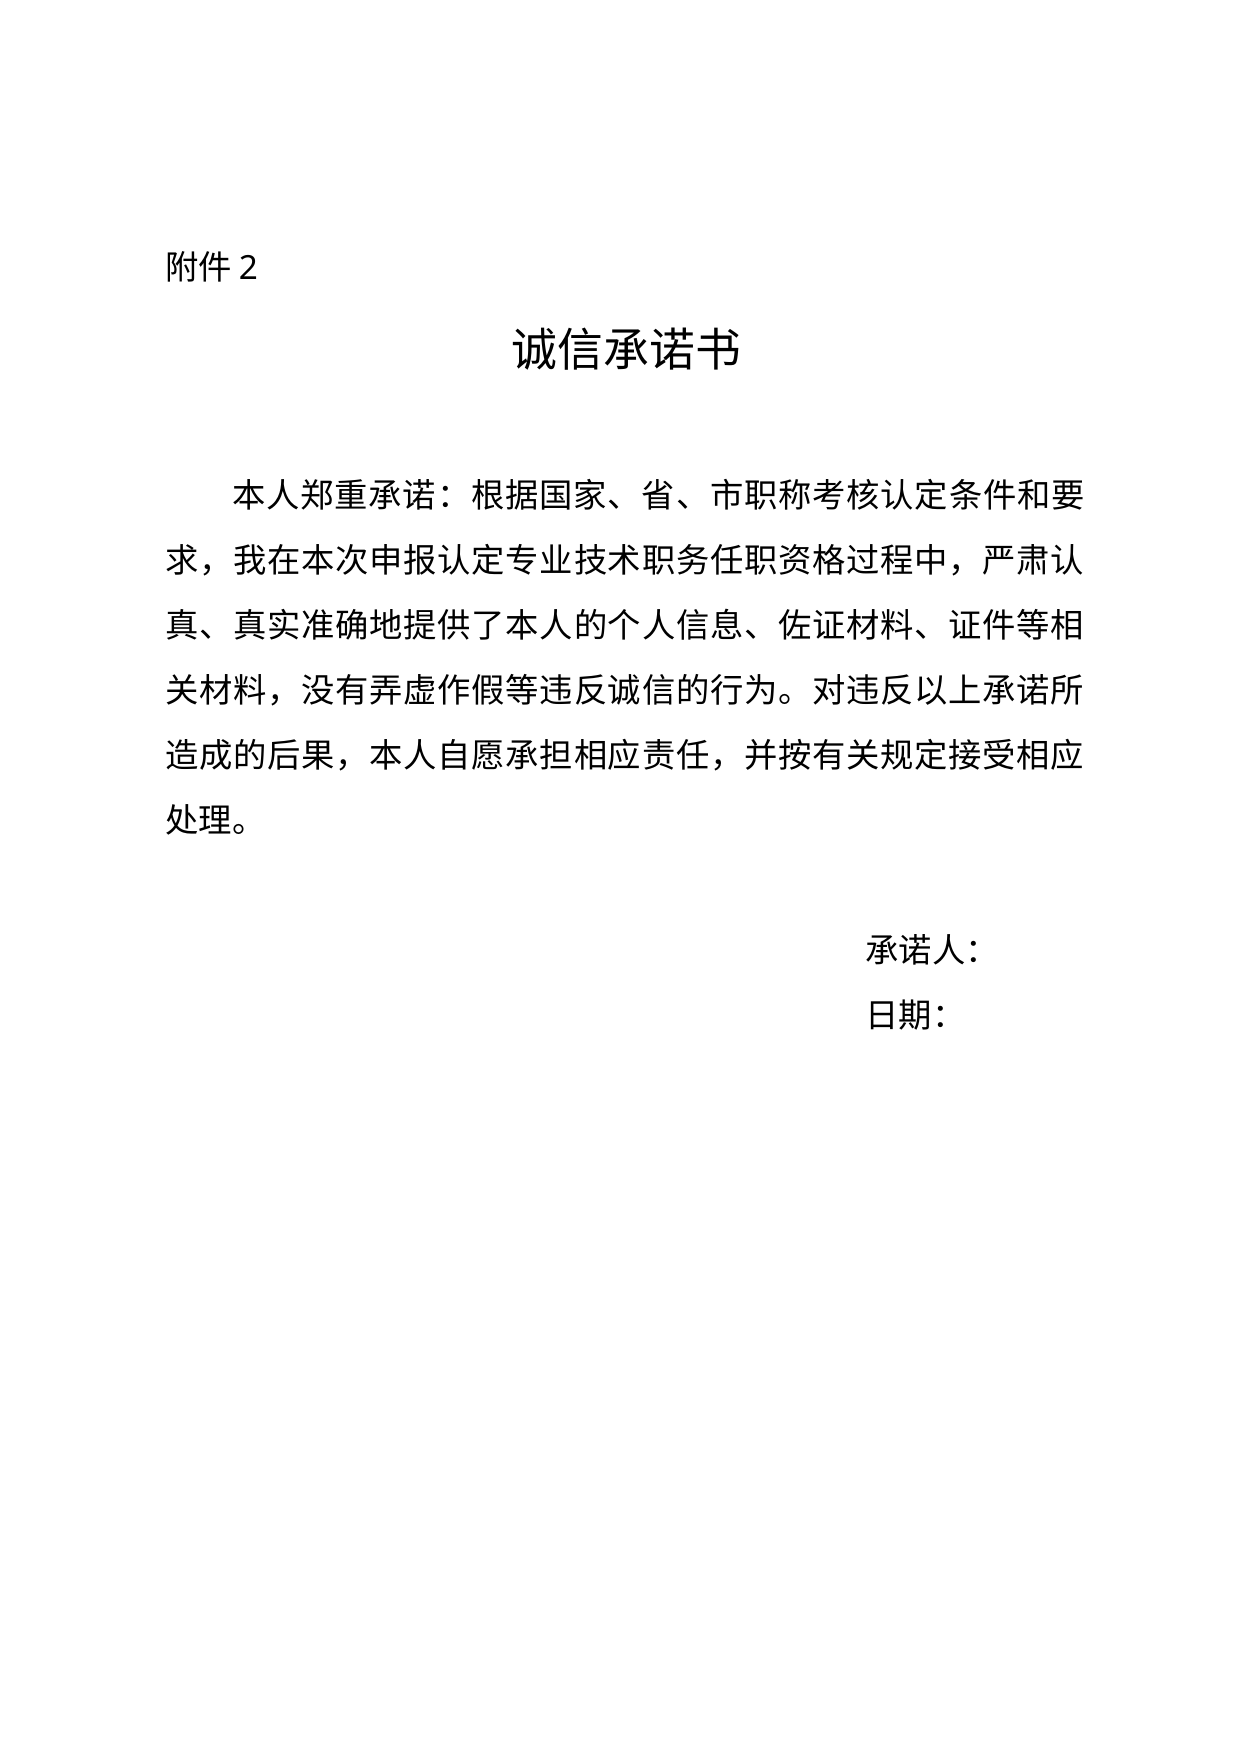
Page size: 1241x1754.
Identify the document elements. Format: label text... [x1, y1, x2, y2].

text 承诺人： [165, 915, 1087, 980]
text 诚信承诺书 [165, 298, 1087, 395]
text 本人郑重承诺：根据国家、省、市职称考核认定条件和要求，我在本次申报认定专业技术职务任职资格过程中，严肃认真、真实准确地提供了本人的个人信息、佐证材料、证件等相关材料，没有弄虚作假等违反诚信的行为。对违反以上承诺所造成的后果，本人自愿承担相应责任，并按有关规定接受相应处理。 [165, 460, 1087, 850]
text 日期： [165, 980, 1087, 1045]
text 附件2 [165, 233, 1087, 298]
